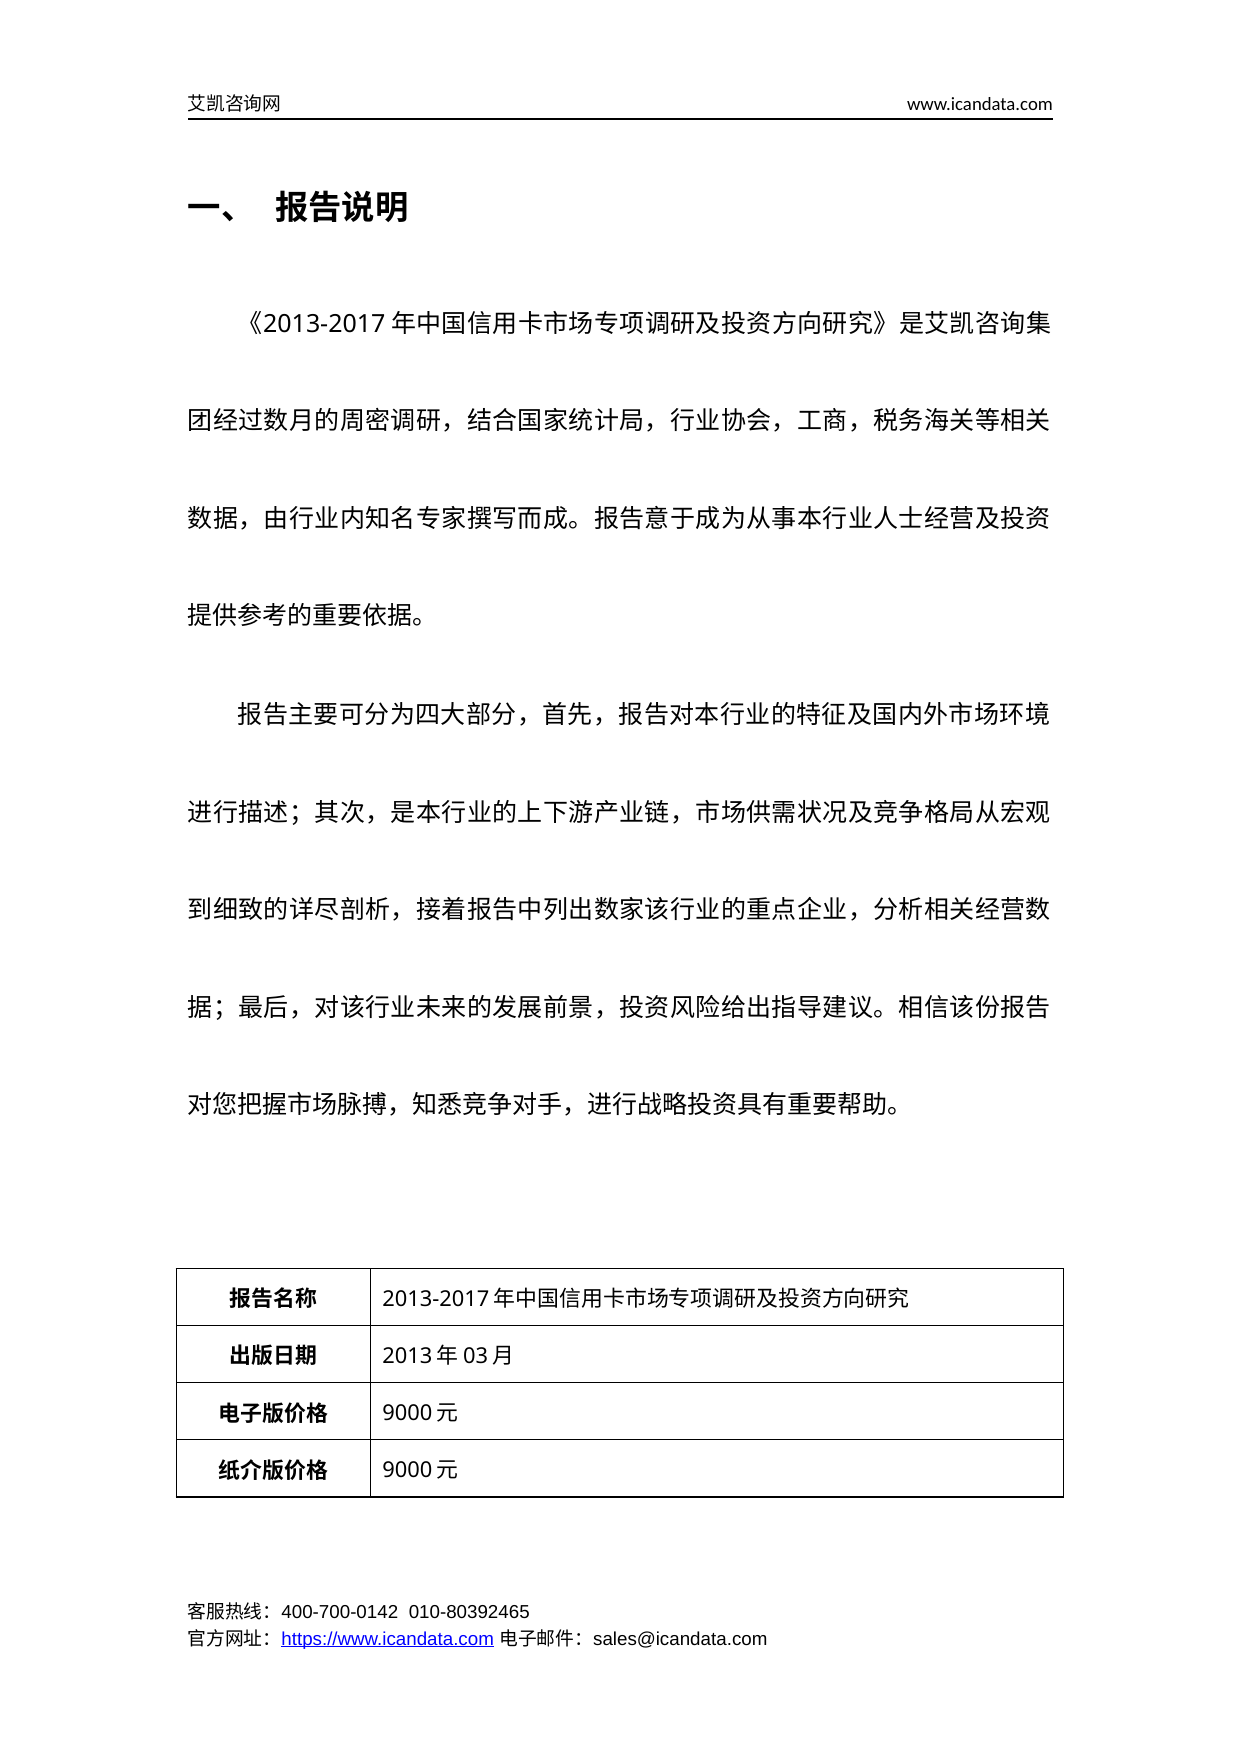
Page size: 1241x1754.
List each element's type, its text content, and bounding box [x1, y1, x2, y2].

table_header 报告名称 [177, 1269, 370, 1325]
table_cell 出版日期 [177, 1326, 370, 1382]
table_cell 电子版价格 [177, 1383, 370, 1439]
table_cell 纸介版价格 [177, 1440, 370, 1496]
text 报告主要可分为四大部分，首先，报告对本行业的特征及国内外市场环境进行描述；其次，是本行业的上下游产业链，市场供需状况及竞争格局从宏观到细致的详尽剖析，接着报告中列出数家该行业的重点企业，分析相关经营数据；最后，对该行业未来的发展前景，投资风险给出指导建议。相信该份报告对您把握市场脉搏，知悉竞争对手，进行战略投资具有重要帮助。 [187, 681, 1053, 1136]
table_cell 2013年03月 [371, 1326, 1063, 1382]
table_header 2013-2017年中国信用卡市场专项调研及投资方向研究 [371, 1269, 1063, 1325]
table_cell 9000元 [371, 1383, 1063, 1439]
text 《2013-2017年中国信用卡市场专项调研及投资方向研究》是艾凯咨询集团经过数月的周密调研，结合国家统计局，行业协会，工商，税务海关等相关数据，由行业内知名专家撰写而成。报告意于成为从事本行业人士经营及投资提供参考的重要依据。 [187, 289, 1053, 646]
subtitle 报告说明 [187, 172, 1053, 237]
table_cell 9000元 [371, 1440, 1063, 1496]
